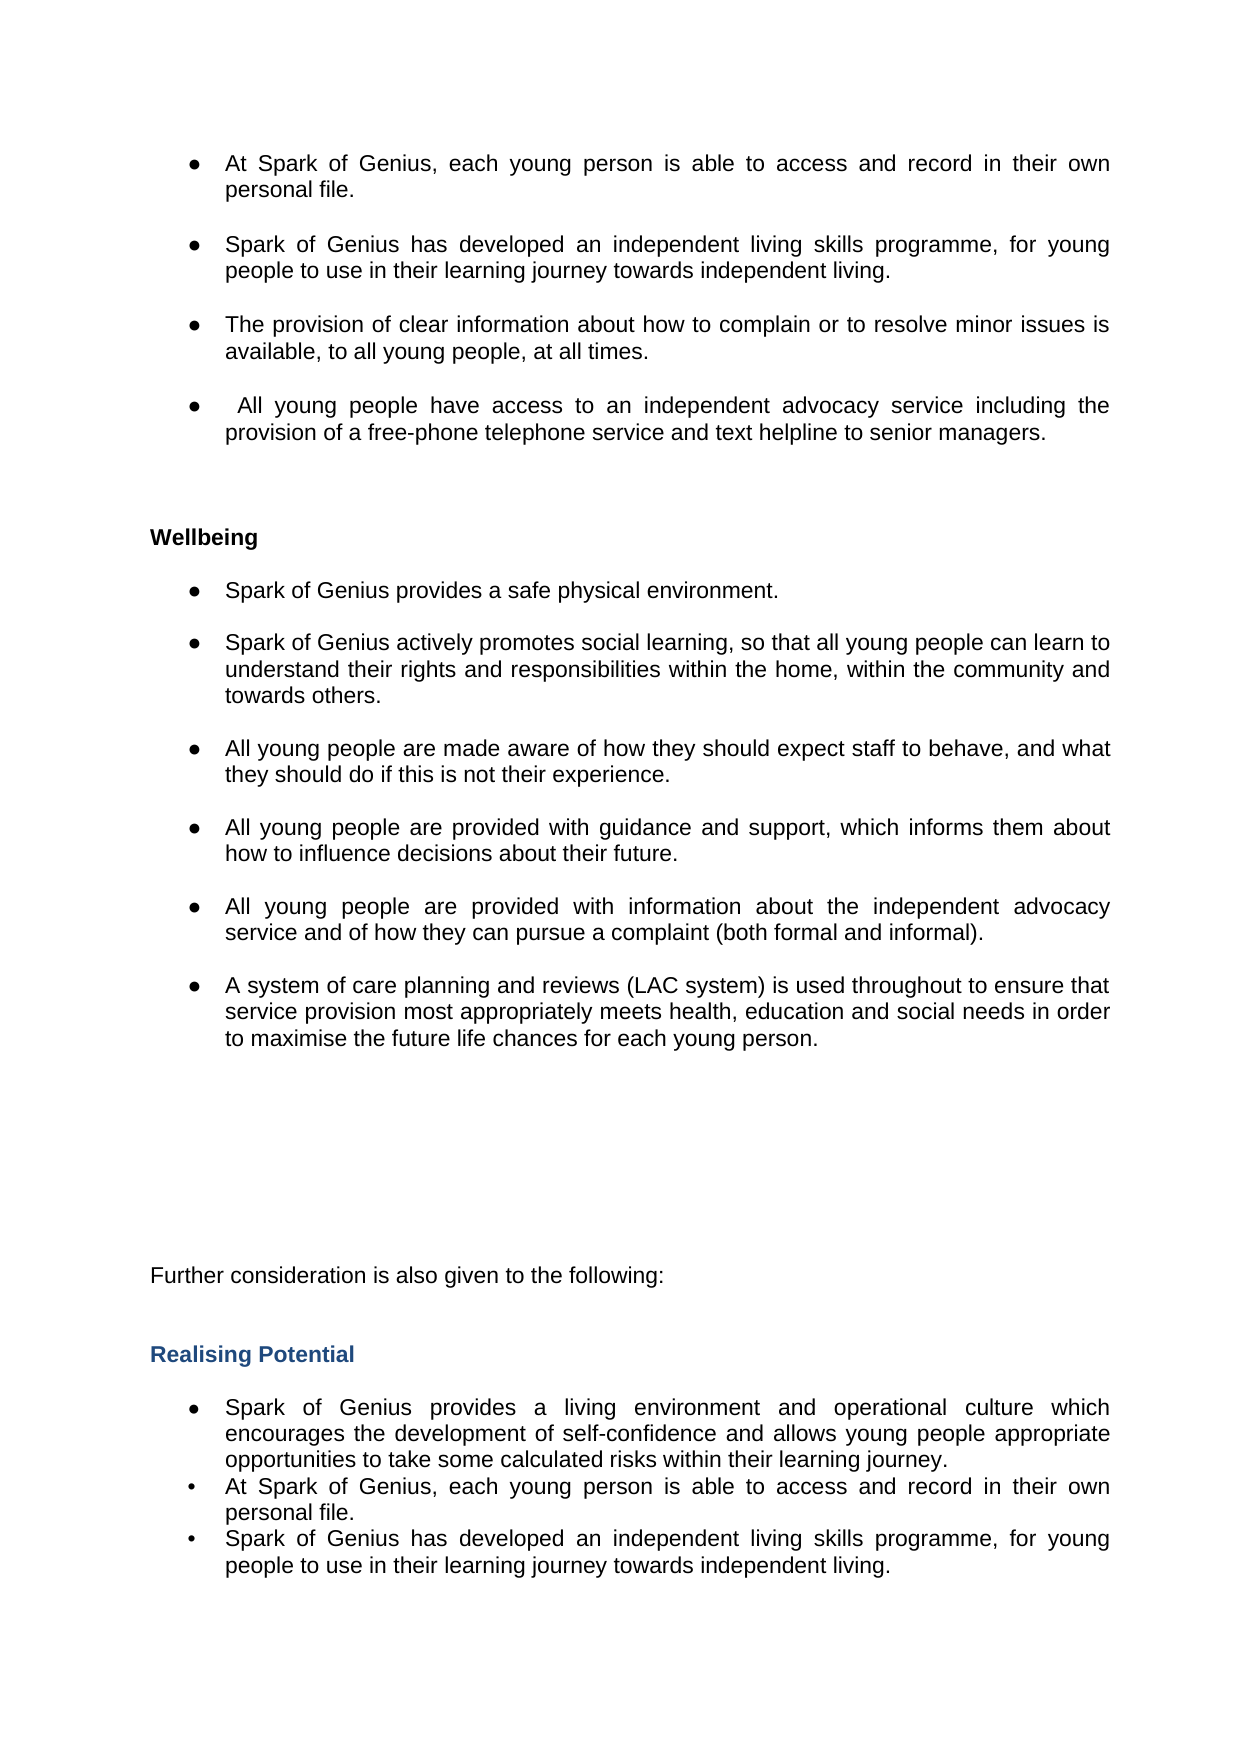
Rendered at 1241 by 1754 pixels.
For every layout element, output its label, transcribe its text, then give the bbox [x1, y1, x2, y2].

list At Spark of Genius, each young person is able to access and record in their own personal file. [187, 1473, 1111, 1525]
list All young people are provided with information about the independent advocacy service and of how they can pursue a complaint (both formal and informal). [187, 893, 1111, 946]
list Spark of Genius has developed an independent living skills programme, for young people to use in their learning journey towards independent living. [187, 1525, 1111, 1578]
text Realising Potential [150, 1341, 1111, 1367]
list The provision of clear information about how to complain or to resolve minor issues is available, to all young people, at all times. [187, 311, 1111, 364]
list Spark of Genius provides a safe physical environment. [187, 577, 1111, 603]
list All young people have access to an independent advocacy service including the provision of a free-phone telephone service and text helpline to senior managers. [187, 392, 1111, 445]
text Wellbeing [150, 524, 1111, 550]
list Spark of Genius has developed an independent living skills programme, for young people to use in their learning journey towards independent living. [187, 231, 1111, 283]
text Further consideration is also given to the following: [150, 1262, 1111, 1288]
list Spark of Genius provides a living environment and operational culture which encourages the development of self-confidence and allows young people appropriate opportunities to take some calculated risks within their learning journey. [187, 1394, 1111, 1473]
list All young people are made aware of how they should expect staff to behave, and what they should do if this is not their experience. [187, 735, 1111, 787]
list At Spark of Genius, each young person is able to access and record in their own personal file. [187, 150, 1111, 203]
list A system of care planning and reviews (LAC system) is used throughout to ensure that service provision most appropriately meets health, education and social needs in order to maximise the future life chances for each young person. [187, 972, 1111, 1051]
list Spark of Genius actively promotes social learning, so that all young people can learn to understand their rights and responsibilities within the home, within the community and towards others. [187, 629, 1111, 708]
list All young people are provided with guidance and support, which informs them about how to influence decisions about their future. [187, 814, 1111, 867]
